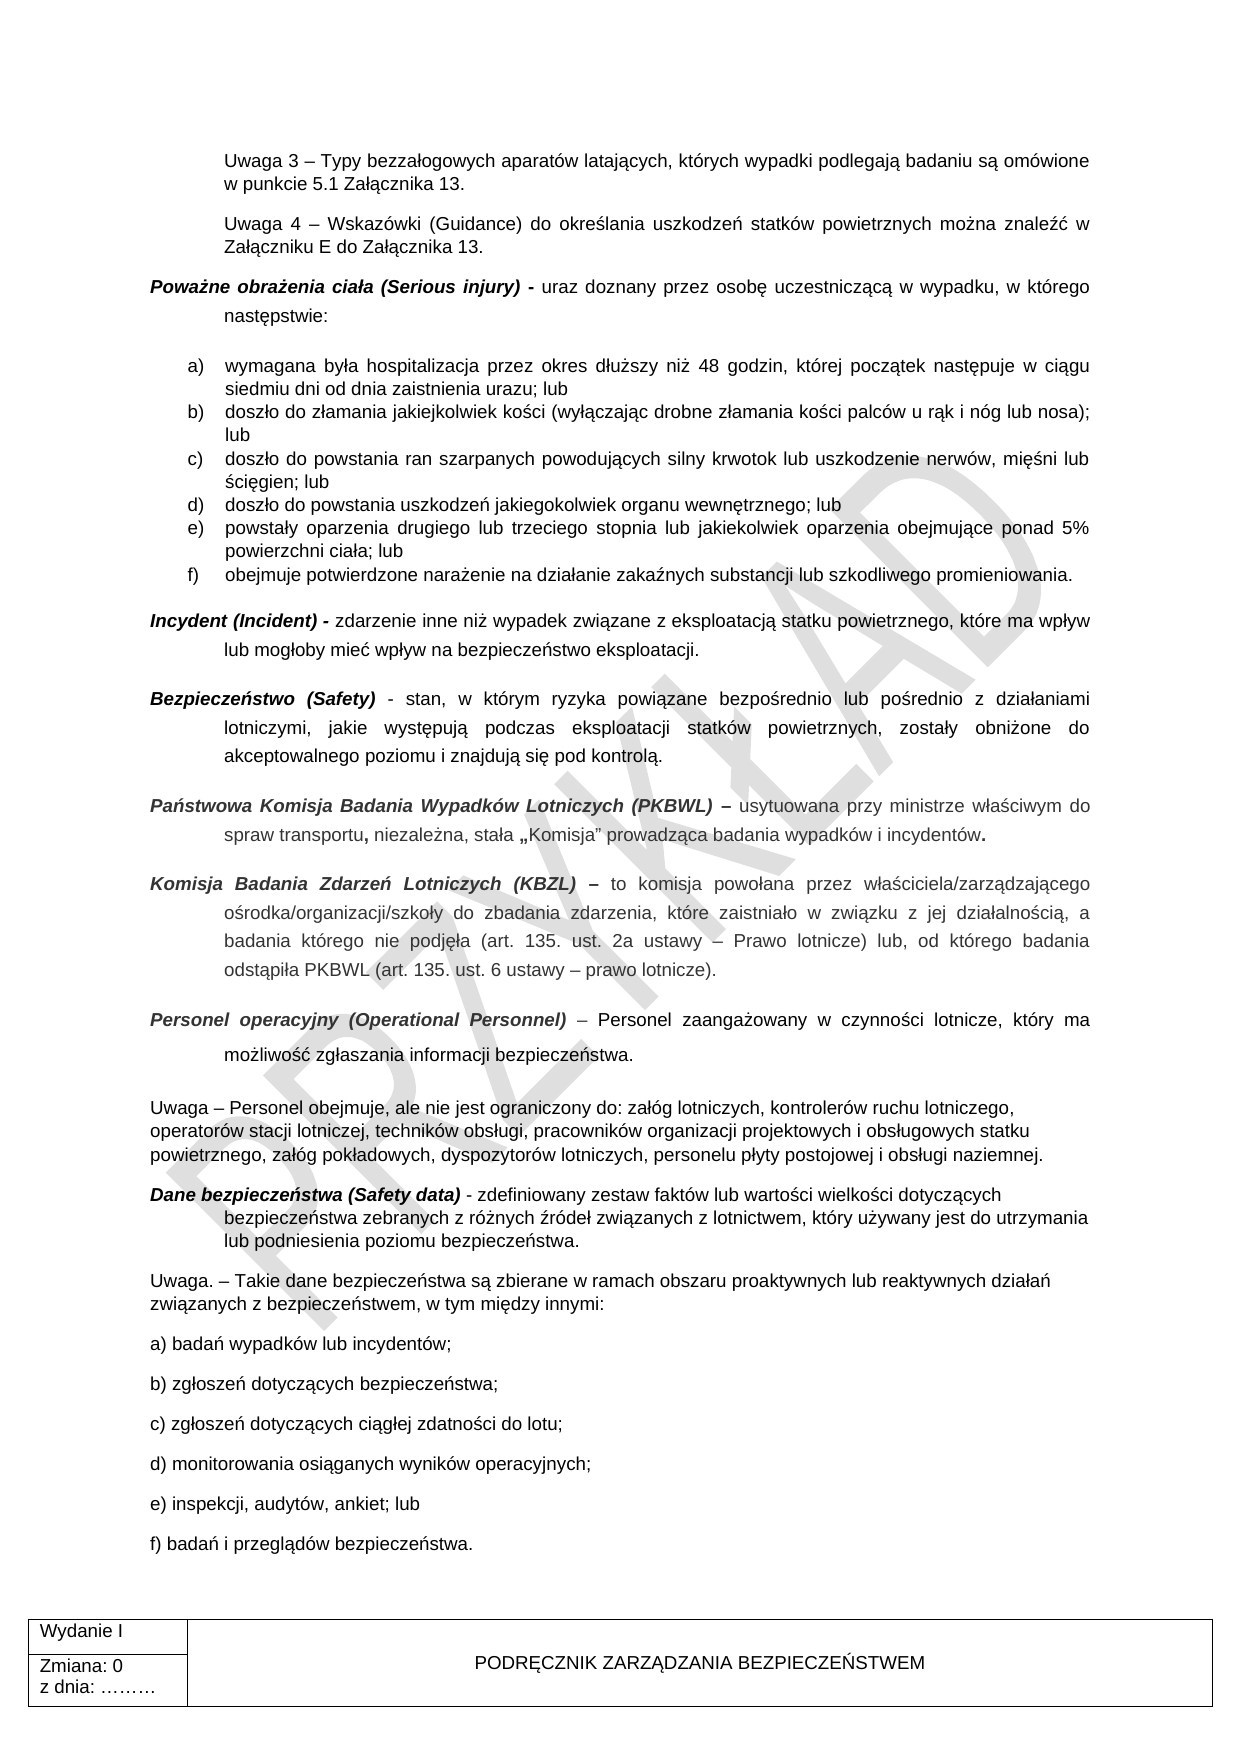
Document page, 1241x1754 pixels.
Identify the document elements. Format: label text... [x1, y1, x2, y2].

text Personel operacyjny (Operational Personnel) – Personel zaangażowany w czynności lotnicze, który ma możliwość zgłaszania informacji bezpieczeństwa. [150, 1008, 1090, 1067]
list powstały oparzenia drugiego lub trzeciego stopnia lub jakiekolwiek oparzenia obejmujące ponad 5% powierzchni ciała; lub [187, 517, 1090, 562]
text Uwaga 3 – Typy bezzałogowych aparatów latających, których wypadki podlegają badaniu są omówione w punkcie 5.1 Załącznika 13. [224, 150, 1090, 195]
list doszło do powstania ran szarpanych powodujących silny krwotok lub uszkodzenie nerwów, mięśni lub ścięgien; lub [187, 447, 1090, 492]
text a) badań wypadków lub incydentów; [150, 1333, 1090, 1354]
text Bezpieczeństwo (Safety) - stan, w którym ryzyka powiązane bezpośrednio lub pośrednio z działaniami lotniczymi, jakie występują podczas eksploatacji statków powietrznych, zostały obniżone do akceptowalnego poziomu i znajdują się pod kontrolą. [150, 688, 1090, 767]
text b) zgłoszeń dotyczących bezpieczeństwa; [150, 1373, 1090, 1394]
text Incydent (Incident) - zdarzenie inne niż wypadek związane z eksploatacją statku powietrznego, które ma wpływ lub mogłoby mieć wpływ na bezpieczeństwo eksploatacji. [150, 610, 1090, 660]
text d) monitorowania osiąganych wyników operacyjnych; [150, 1453, 1090, 1474]
text c) zgłoszeń dotyczących ciągłej zdatności do lotu; [150, 1413, 1090, 1434]
text Uwaga. – Takie dane bezpieczeństwa są zbierane w ramach obszaru proaktywnych lub reaktywnych działań związanych z bezpieczeństwem, w tym między innymi: [150, 1270, 1090, 1314]
text e) inspekcji, audytów, ankiet; lub [150, 1492, 1090, 1514]
text Poważne obrażenia ciała (Serious injury) - uraz doznany przez osobę uczestniczącą w wypadku, w którego następstwie: [150, 276, 1090, 326]
text Komisja Badania Zdarzeń Lotniczych (KBZL) – to komisja powołana przez właściciela/zarządzającego ośrodka/organizacji/szkoły do zbadania zdarzenia, które zaistniało w związku z jej działalnością, a badania którego nie podjęła (art. 135. ust. 2a ustawy – Prawo lotnicze) lub, od którego badania odstąpiła PKBWL (art. 135. ust. 6 ustawy – prawo lotnicze). [150, 873, 1090, 980]
text Uwaga 4 – Wskazówki (Guidance) do określania uszkodzeń statków powietrznych można znaleźć w Załączniku E do Załącznika 13. [224, 213, 1090, 258]
list obejmuje potwierdzone narażenie na działanie zakaźnych substancji lub szkodliwego promieniowania. [187, 563, 1090, 585]
list doszło do powstania uszkodzeń jakiegokolwiek organu wewnętrznego; lub [187, 494, 1090, 515]
list wymagana była hospitalizacja przez okres dłuższy niż 48 godzin, której początek następuje w ciągu siedmiu dni od dnia zaistnienia urazu; lub [187, 354, 1090, 399]
list doszło do złamania jakiejkolwiek kości (wyłączając drobne złamania kości palców u rąk i nóg lub nosa); lub [187, 401, 1090, 446]
text Państwowa Komisja Badania Wypadków Lotniczych (PKBWL) – usytuowana przy ministrze właściwym do spraw transportu, niezależna, stała „Komisja” prowadząca badania wypadków i incydentów. [150, 795, 1090, 845]
text Uwaga – Personel obejmuje, ale nie jest ograniczony do: załóg lotniczych, kontrolerów ruchu lotniczego, operatorów stacji lotniczej, techników obsługi, pracowników organizacji projektowych i obsługowych statku powietrznego, załóg pokładowych, dyspozytorów lotniczych, personelu płyty postojowej i obsługi naziemnej. [150, 1097, 1090, 1165]
text Dane bezpieczeństwa (Safety data) - zdefiniowany zestaw faktów lub wartości wielkości dotyczących bezpieczeństwa zebranych z różnych źródeł związanych z lotnictwem, który używany jest do utrzymania lub podniesienia poziomu bezpieczeństwa. [150, 1183, 1090, 1251]
text f) badań i przeglądów bezpieczeństwa. [150, 1532, 1090, 1554]
